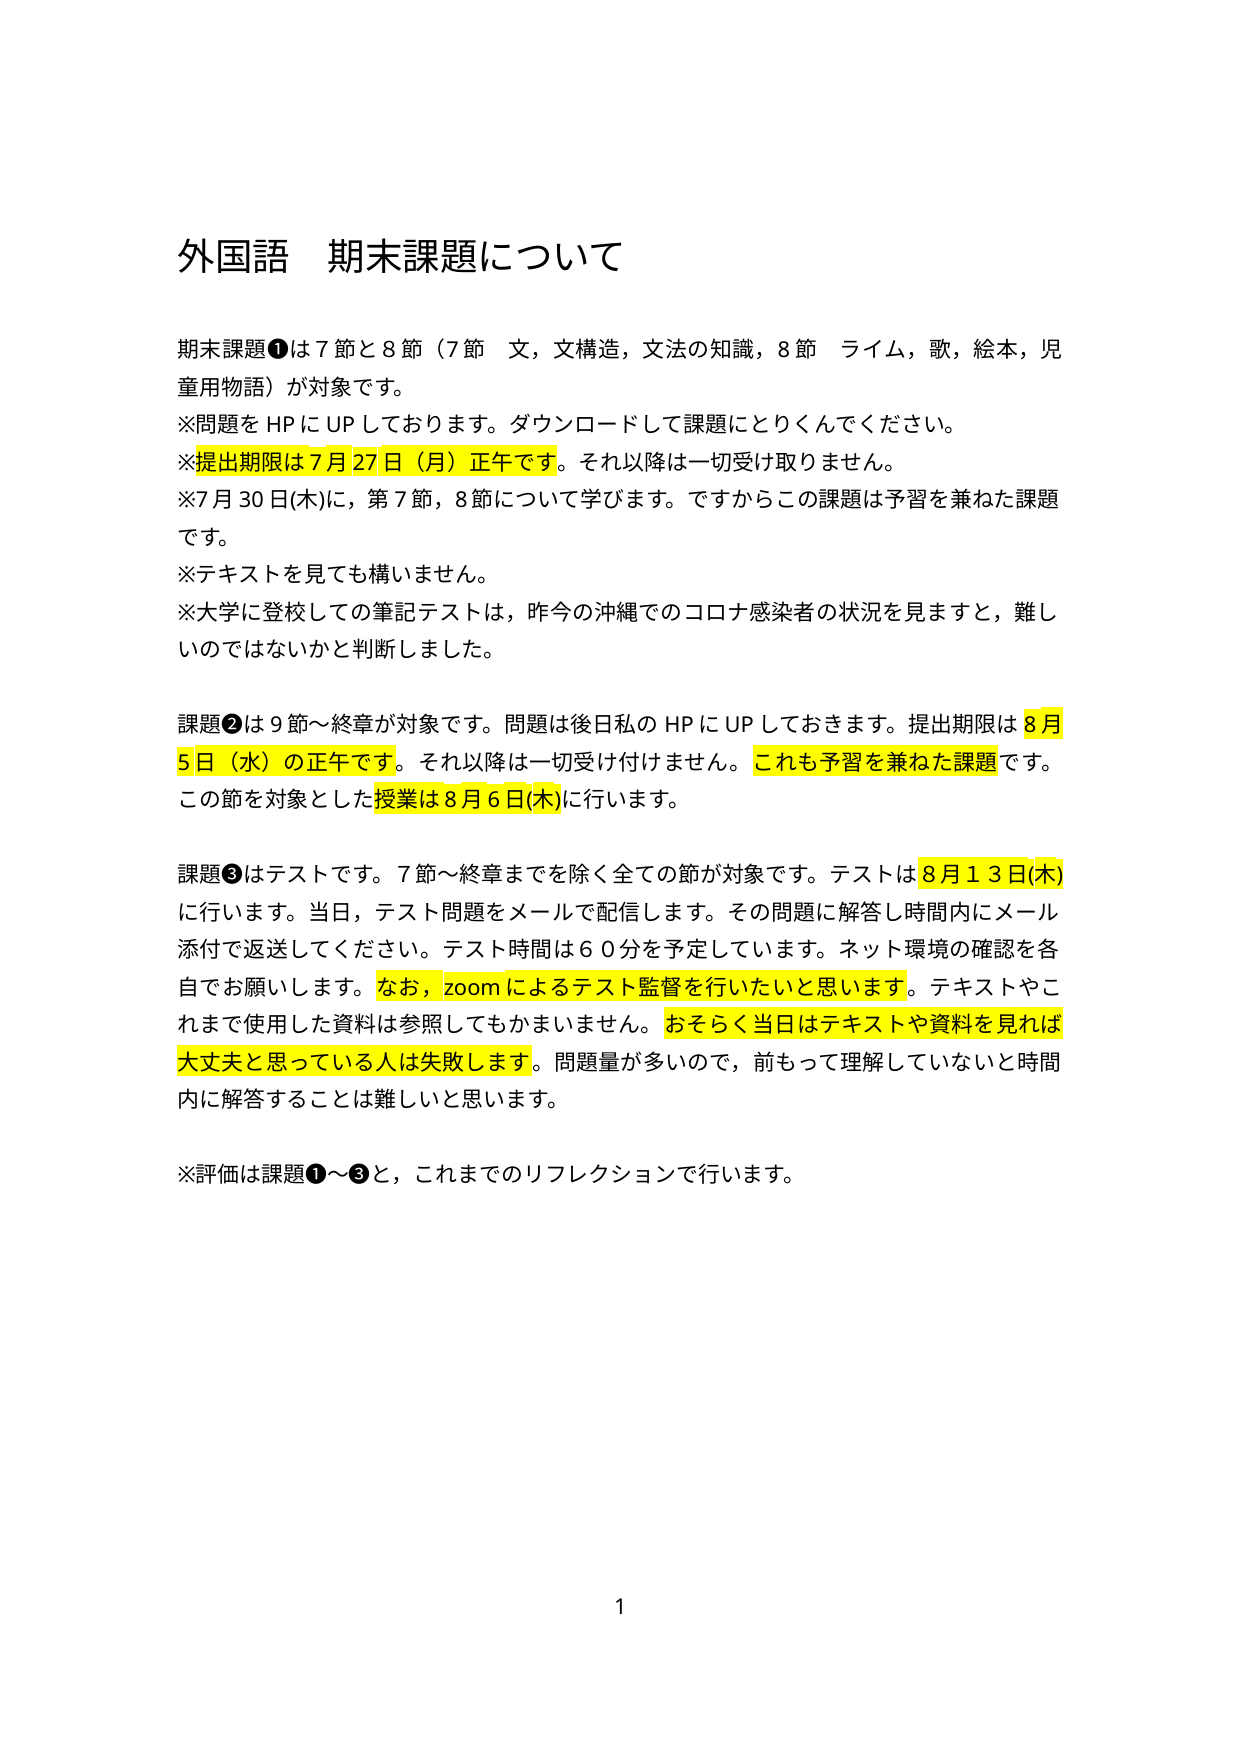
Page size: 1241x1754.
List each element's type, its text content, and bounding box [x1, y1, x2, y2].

text ※テキストを見ても構いません。 [177, 554, 1063, 592]
text ※提出期限は7月27日（月）正午です。それ以降は一切受け取りません。 [177, 442, 1063, 479]
text 外国語 期末課題について [177, 217, 1063, 292]
text ※7月30日(木)に，第7節，8節について学びます。ですからこの課題は予習を兼ねた課題です。 [177, 479, 1063, 554]
text 課題❷は9節～終章が対象です。問題は後日私のHPにUPしておきます。提出期限は8月5日（水）の正午です。それ以降は一切受け付けません。これも予習を兼ねた課題です。この節を対象とした授業は8月6日(木)に行います。 [177, 704, 1063, 817]
text ※評価は課題❶～❸と，これまでのリフレクションで行います。 [177, 1154, 1063, 1192]
text 期末課題❶は７節と８節（7節 文，文構造，文法の知識，8節 ライム，歌，絵本，児童用物語）が対象です。 [177, 329, 1063, 404]
text 課題❸はテストです。７節～終章までを除く全ての節が対象です。テストは８月１３日(木)に行います。当日，テスト問題をメールで配信します。その問題に解答し時間内にメール添付で返送してください。テスト時間は６０分を予定しています。ネット環境の確認を各自でお願いします。なお，zoomによるテスト監督を行いたいと思います。テキストやこれまで使用した資料は参照してもかまいません。おそらく当日はテキストや資料を見れば大丈夫と思っている人は失敗します。問題量が多いので，前もって理解していないと時間内に解答することは難しいと思います。 [177, 854, 1063, 1117]
text ※問題をHPにUPしております。ダウンロードして課題にとりくんでください。 [177, 404, 1063, 442]
text ※大学に登校しての筆記テストは，昨今の沖縄でのコロナ感染者の状況を見ますと，難しいのではないかと判断しました。 [177, 592, 1063, 667]
